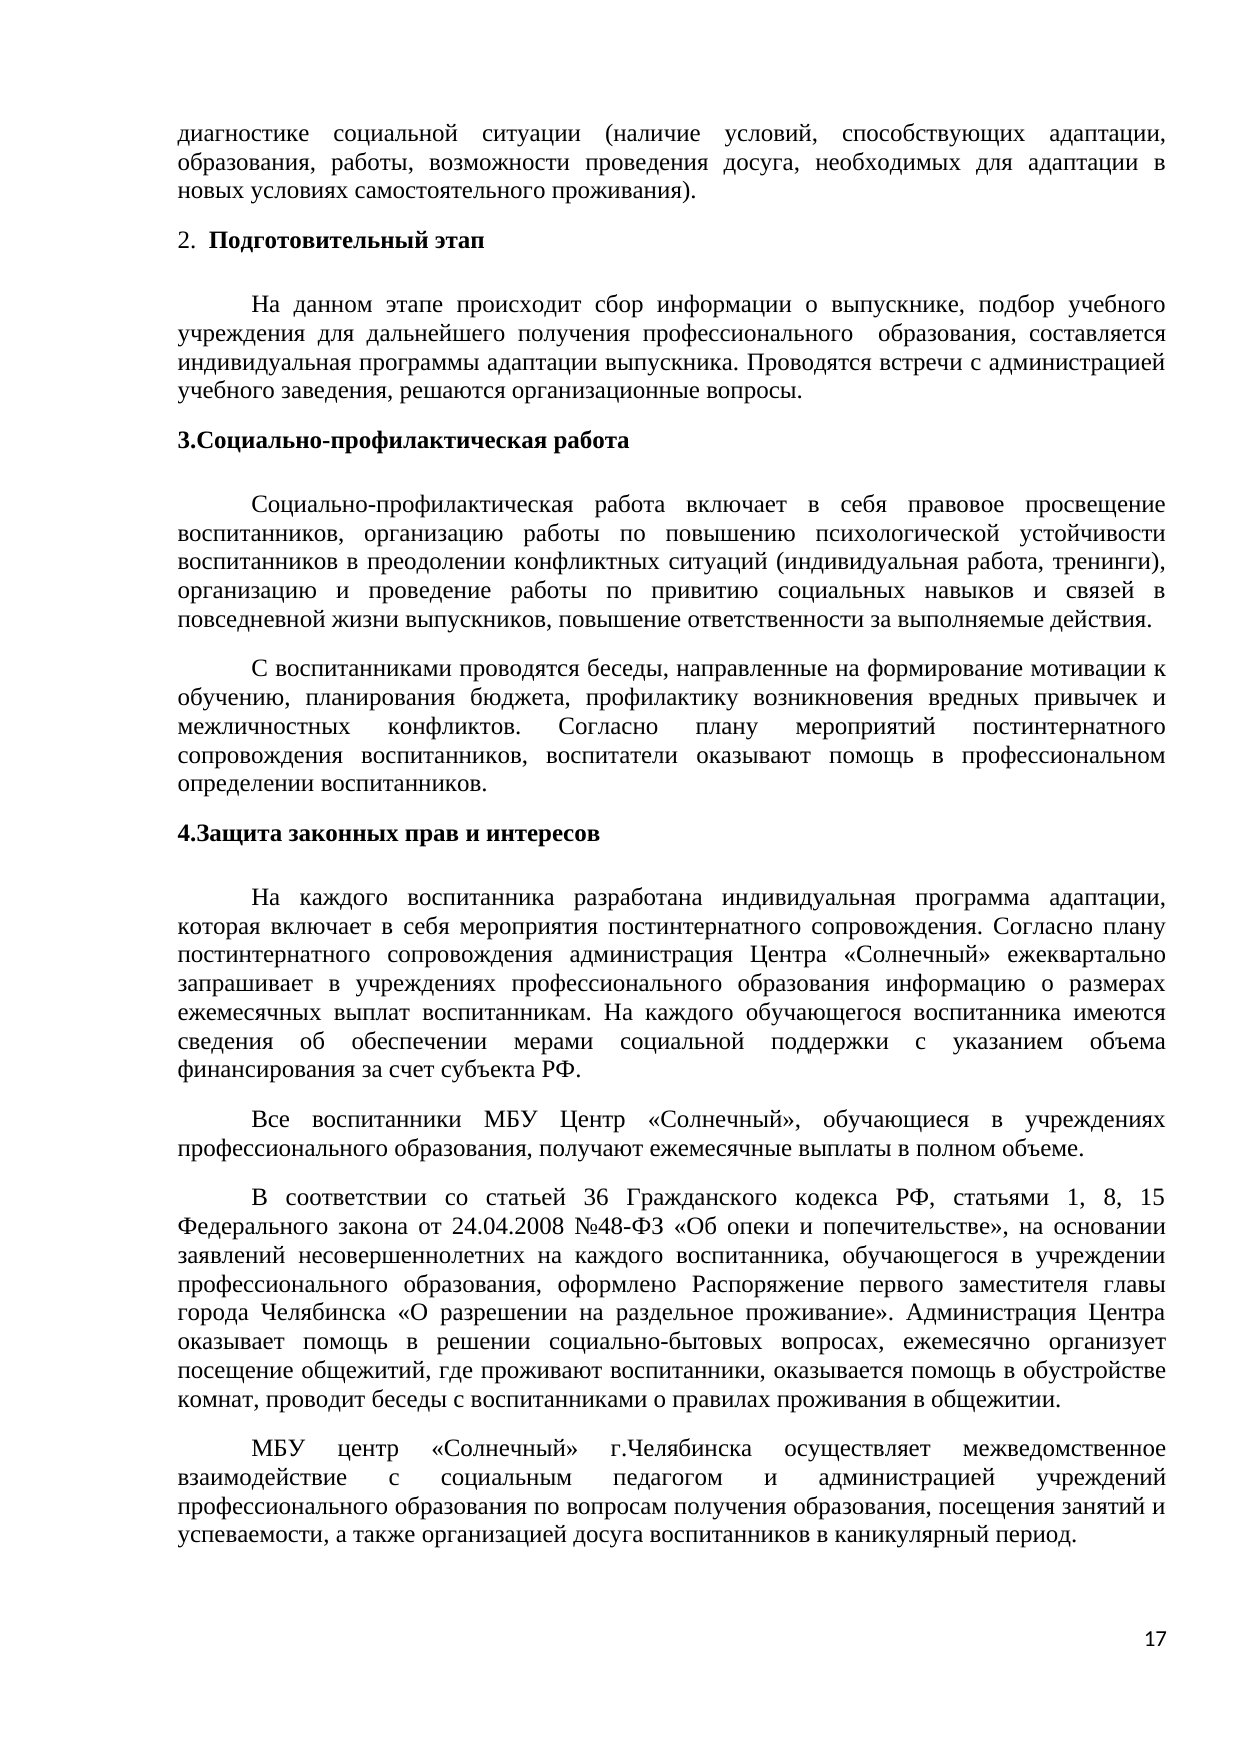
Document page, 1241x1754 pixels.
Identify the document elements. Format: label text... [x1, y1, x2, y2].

text 4.Защита законных прав и интересов [177, 818, 1167, 847]
text На каждого воспитанника разработана индивидуальная программа адаптации, которая включает в себя мероприятия постинтернатного сопровождения. Согласно плану постинтернатного сопровождения администрация Центра «Солнечный» ежеквартально запрашивает в учреждениях профессионального образования информацию о размерах ежемесячных выплат воспитанникам. На каждого обучающегося воспитанника имеются сведения об обеспечении мерами социальной поддержки с указанием объема финансирования за счет субъекта РФ. [177, 882, 1167, 1083]
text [177, 118, 1167, 204]
text 3.Социально-профилактическая работа [177, 425, 1167, 454]
text Все воспитанники МБУ Центр «Солнечный», обучающиеся в учреждениях профессионального образования, получают ежемесячные выплаты в полном объеме. [177, 1104, 1167, 1162]
text На данном этапе происходит сбор информации о выпускнике, подбор учебного учреждения для дальнейшего получения профессионального образования, составляется индивидуальная программы адаптации выпускника. Проводятся встречи с администрацией учебного заведения, решаются организационные вопросы. [177, 289, 1167, 404]
text С воспитанниками проводятся беседы, направленные на формирование мотивации к обучению, планирования бюджета, профилактику возникновения вредных привычек и межличностных конфликтов. Согласно плану мероприятий постинтернатного сопровождения воспитанников, воспитатели оказывают помощь в профессиональном определении воспитанников. [177, 653, 1167, 797]
text Социально-профилактическая работа включает в себя правовое просвещение воспитанников, организацию работы по повышению психологической устойчивости воспитанников в преодолении конфликтных ситуаций (индивидуальная работа, тренинги), организацию и проведение работы по привитию социальных навыков и связей в повседневной жизни выпускников, повышение ответственности за выполняемые действия. [177, 489, 1167, 633]
text 2. Подготовительный этап [177, 225, 1167, 254]
text МБУ центр «Солнечный» г.Челябинска осуществляет межведомственное взаимодействие с социальным педагогом и администрацией учреждений профессионального образования по вопросам получения образования, посещения занятий и успеваемости, а также организацией досуга воспитанников в каникулярный период. [177, 1433, 1167, 1548]
text В соответствии со статьей 36 Гражданского кодекса РФ, статьями 1, 8, 15 Федерального закона от 24.04.2008 №48-ФЗ «Об опеки и попечительстве», на основании заявлений несовершеннолетних на каждого воспитанника, обучающегося в учреждении профессионального образования, оформлено Распоряжение первого заместителя главы города Челябинска «О разрешении на раздельное проживание». Администрация Центра оказывает помощь в решении социально-бытовых вопросах, ежемесячно организует посещение общежитий, где проживают воспитанники, оказывается помощь в обустройстве комнат, проводит беседы с воспитанниками о правилах проживания в общежитии. [177, 1182, 1167, 1412]
